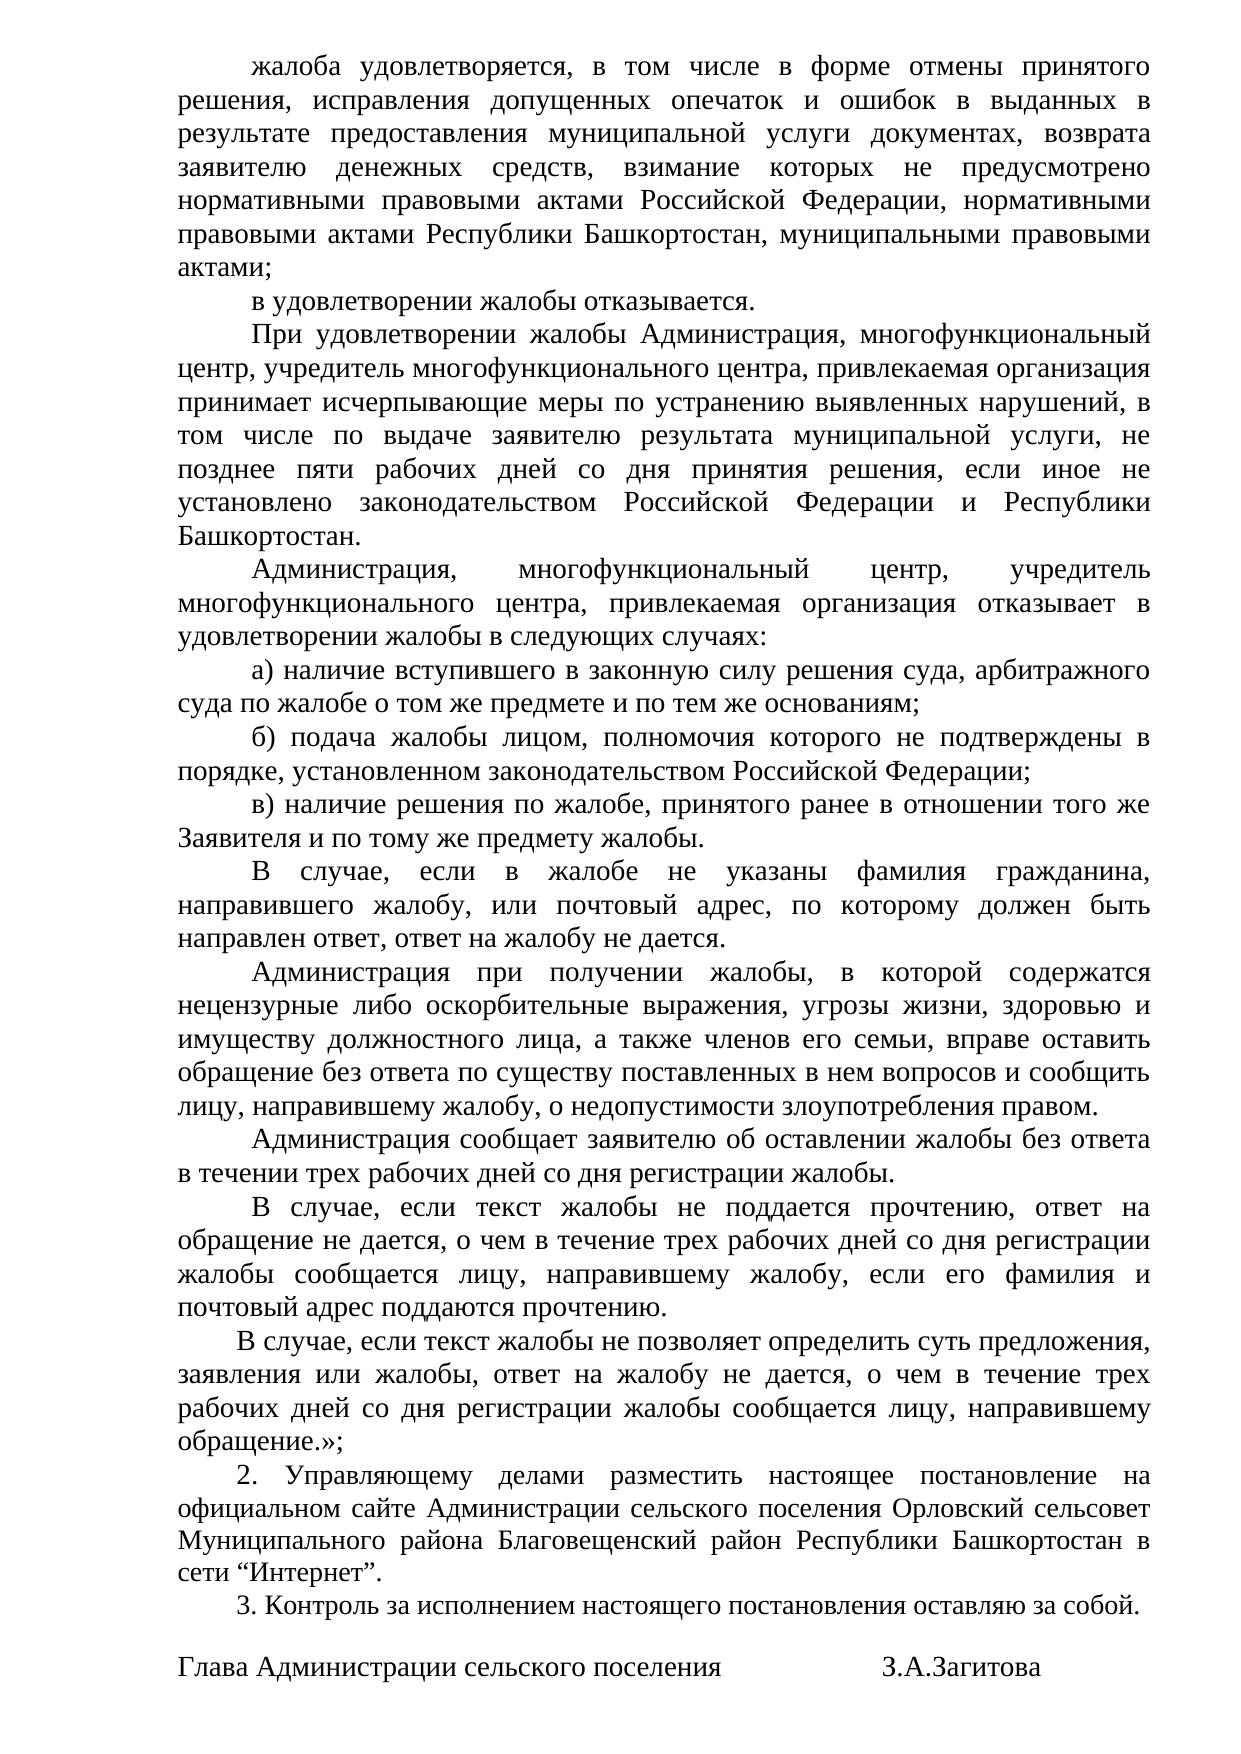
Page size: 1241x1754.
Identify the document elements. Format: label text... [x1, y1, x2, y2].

text В случае, если текст жалобы не поддается прочтению, ответ на обращение не дается, о чем в течение трех рабочих дней со дня регистрации жалобы сообщается лицу, направившему жалобу, если его фамилия и почтовый адрес поддаются прочтению. [177, 1189, 1152, 1323]
text Глава Администрации сельского поселения З.А.Загитова [177, 1649, 1152, 1683]
text Администрация при получении жалобы, в которой содержатся нецензурные либо оскорбительные выражения, угрозы жизни, здоровью и имуществу должностного лица, а также членов его семьи, вправе оставить обращение без ответа по существу поставленных в нем вопросов и сообщить лицу, направившему жалобу, о недопустимости злоупотребления правом. [177, 954, 1152, 1122]
text а) наличие вступившего в законную силу решения суда, арбитражного суда по жалобе о том же предмете и по тем же основаниям; [177, 652, 1152, 719]
text в удовлетворении жалобы отказывается. [177, 283, 1152, 317]
text Администрация сообщает заявителю об оставлении жалобы без ответа в течении трех рабочих дней со дня регистрации жалобы. [177, 1122, 1152, 1189]
text б) подача жалобы лицом, полномочия которого не подтверждены в порядке, установленном законодательством Российской Федерации; [177, 719, 1152, 786]
text В случае, если в жалобе не указаны фамилия гражданина, направившего жалобу, или почтовый адрес, по которому должен быть направлен ответ, ответ на жалобу не дается. [177, 853, 1152, 954]
text жалоба удовлетворяется, в том числе в форме отмены принятого решения, исправления допущенных опечаток и ошибок в выданных в результате предоставления муниципальной услуги документах, возврата заявителю денежных средств, взимание которых не предусмотрено нормативными правовыми актами Российской Федерации, нормативными правовыми актами Республики Башкортостан, муниципальными правовыми актами; [177, 48, 1152, 283]
text При удовлетворении жалобы Администрация, многофункциональный центр, учредитель многофункционального центра, привлекаемая организация принимает исчерпывающие меры по устранению выявленных нарушений, в том числе по выдаче заявителю результата муниципальной услуги, не позднее пяти рабочих дней со дня принятия решения, если иное не установлено законодательством Российской Федерации и Республики Башкортостан. [177, 317, 1152, 551]
text 2. Управляющему делами разместить настоящее постановление на официальном сайте Администрации сельского поселения Орловский сельсовет Муниципального района Благовещенский район Республики Башкортостан в сети “Интернет”. [177, 1457, 1152, 1588]
text В случае, если текст жалобы не позволяет определить суть предложения, заявления или жалобы, ответ на жалобу не дается, о чем в течение трех рабочих дней со дня регистрации жалобы сообщается лицу, направившему обращение.»; [177, 1323, 1152, 1457]
text Администрация, многофункциональный центр, учредитель многофункционального центра, привлекаемая организация отказывает в удовлетворении жалобы в следующих случаях: [177, 551, 1152, 652]
text 3. Контроль за исполнением настоящего постановления оставляю за собой. [177, 1588, 1152, 1620]
text в) наличие решения по жалобе, принятого ранее в отношении того же Заявителя и по тому же предмету жалобы. [177, 786, 1152, 853]
